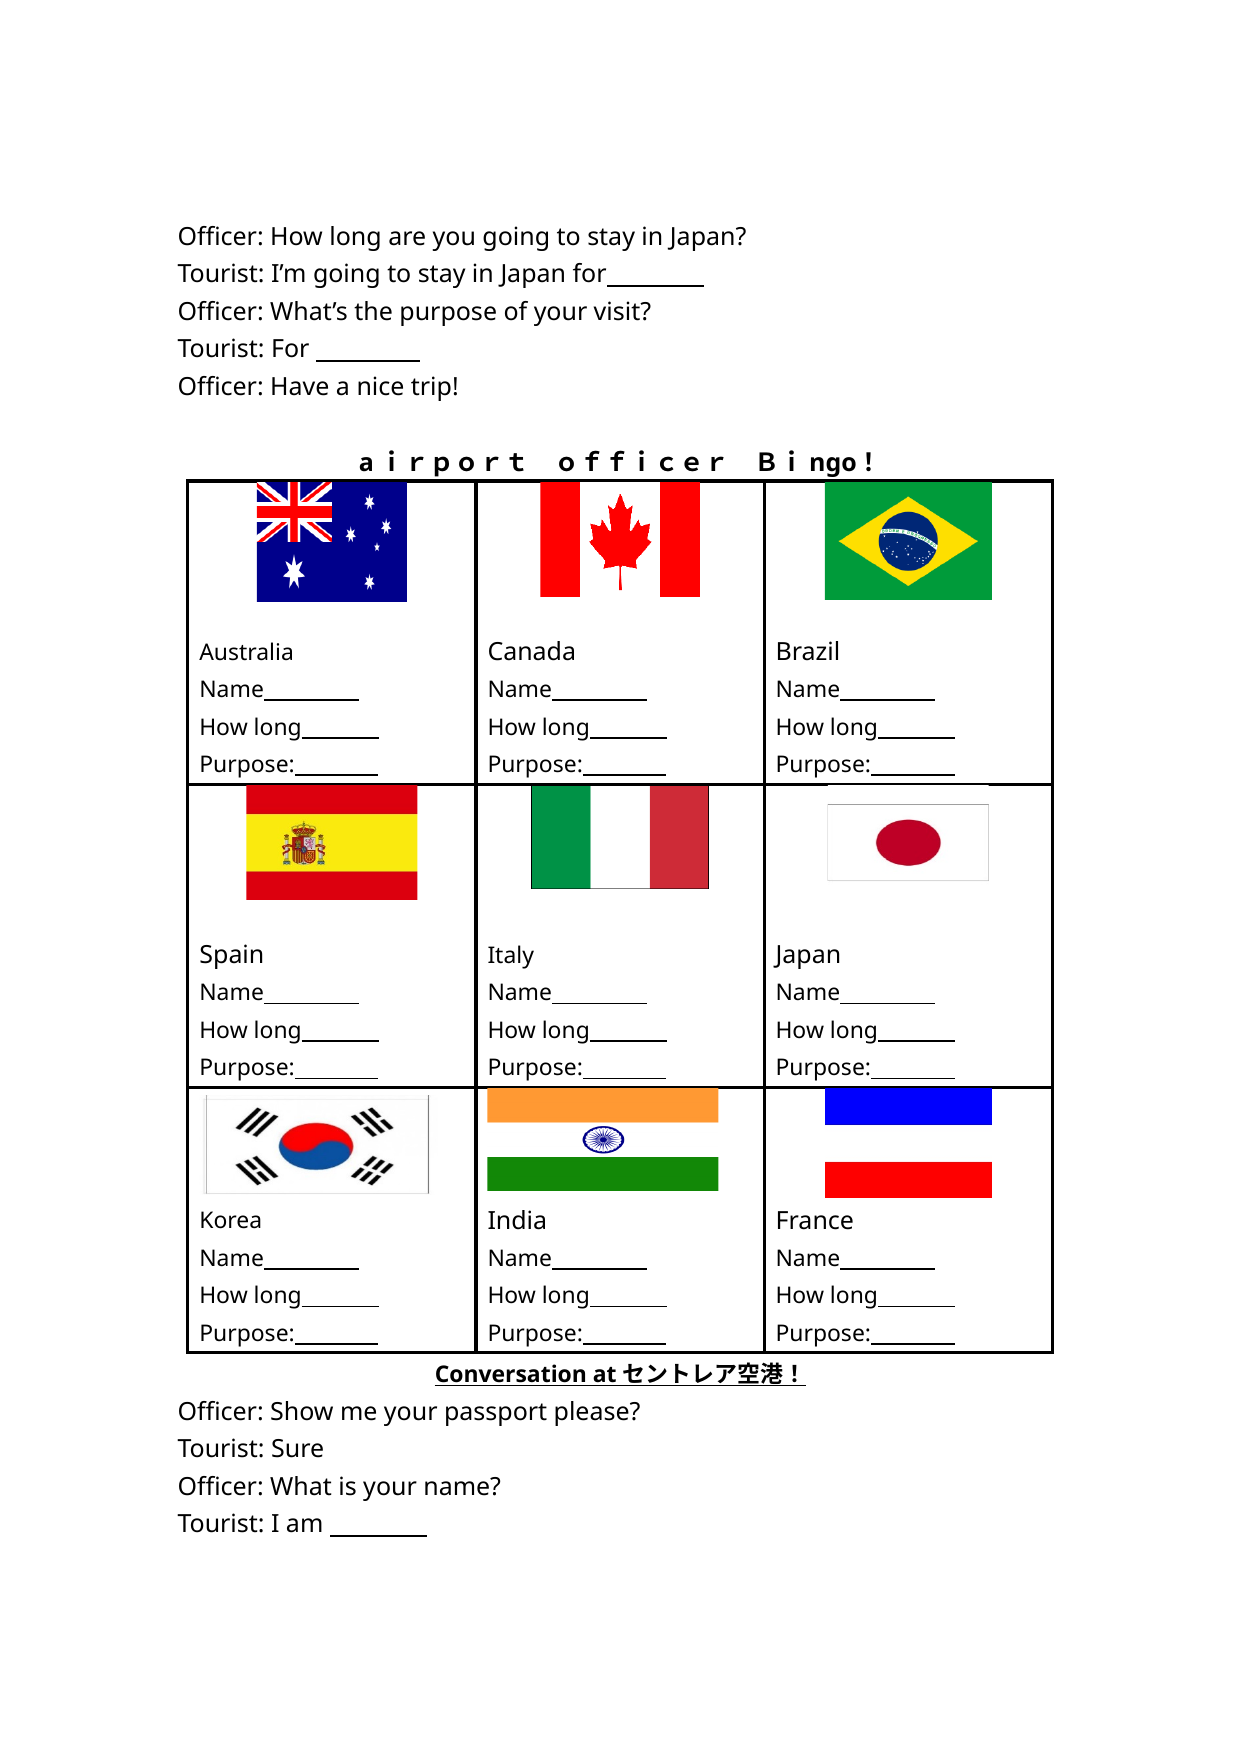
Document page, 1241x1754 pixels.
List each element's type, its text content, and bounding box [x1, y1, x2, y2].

table_cell Italy Name How long Purpose: [478, 786, 763, 1086]
text Conversation at セントレア空港！ [177, 1354, 1063, 1392]
text Tourist: I am [177, 1504, 1063, 1542]
table_header Canada Name How long Purpose: [478, 483, 763, 782]
text Tourist: Sure [177, 1429, 1063, 1467]
table_cell Spain Name How long Purpose: [189, 786, 474, 1086]
text Officer: What’s the purpose of your visit? [177, 292, 1063, 329]
table_header Brazil Name How long Purpose: [766, 483, 1051, 782]
text Officer: Have a nice trip! [177, 367, 1063, 404]
picture [827, 785, 989, 900]
picture [199, 1095, 439, 1195]
table_header Australia Name How long Purpose: [189, 483, 474, 782]
text Officer: How long are you going to stay in Japan? [177, 217, 1063, 254]
picture [531, 785, 709, 889]
table_cell Japan Name How long Purpose: [766, 786, 1051, 1086]
table_cell France Name How long Purpose: [766, 1089, 1051, 1351]
text Tourist: I’m going to stay in Japan for [177, 254, 1063, 292]
picture [246, 785, 418, 900]
table_cell Korea Name How long Purpose: [189, 1089, 474, 1351]
text aｉｒｐｏｒｔ ｏｆｆｉｃｅｒ Ｂｉngo！ [177, 442, 1063, 479]
text Officer: What is your name? [177, 1467, 1063, 1504]
text Officer: Show me your passport please? [177, 1392, 1063, 1429]
table_cell India Name How long Purpose: [478, 1089, 763, 1351]
picture [540, 482, 700, 597]
picture [824, 482, 992, 600]
picture [487, 1088, 719, 1191]
picture [256, 482, 407, 602]
picture [825, 1088, 992, 1198]
text Tourist: For [177, 329, 1063, 367]
